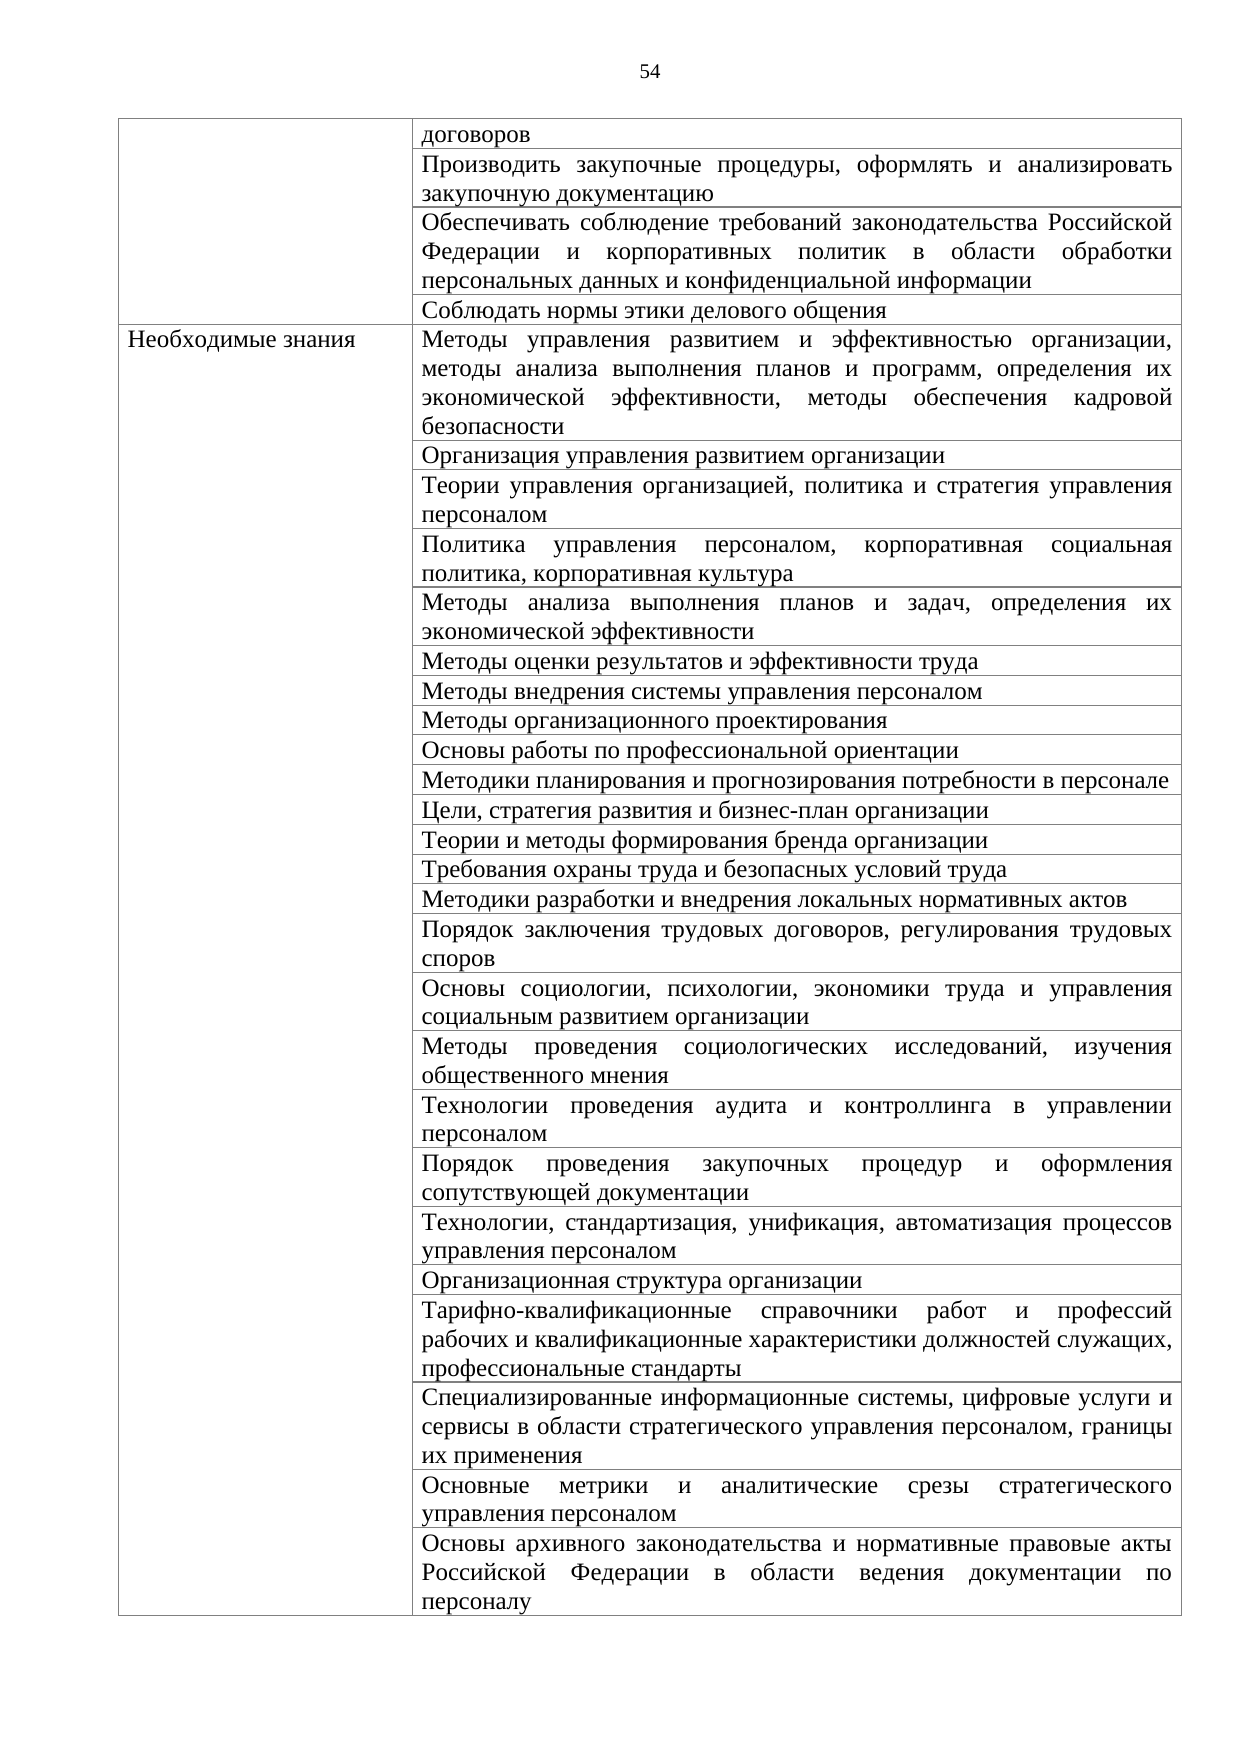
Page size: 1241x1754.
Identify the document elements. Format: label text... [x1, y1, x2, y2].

table_cell Методы организационного проектирования [413, 706, 1181, 734]
table_cell Основы социологии, психологии, экономики труда и управления социальным развитием организации [413, 973, 1181, 1030]
table_cell Методы оценки результатов и эффективности труда [413, 646, 1181, 675]
table_cell Методики планирования и прогнозирования потребности в персонале [413, 765, 1181, 794]
table_cell Методы внедрения системы управления персоналом [413, 676, 1181, 704]
table_cell Методы проведения социологических исследований, изучения общественного мнения [413, 1031, 1181, 1089]
table_cell Необходимые знания [119, 325, 412, 1614]
table_cell Цели, стратегия развития и бизнес-план организации [413, 795, 1181, 824]
table_cell Основные метрики и аналитические срезы стратегического управления персоналом [413, 1470, 1181, 1527]
table_cell Теории и методы формирования бренда организации [413, 825, 1181, 853]
table_cell Порядок заключения трудовых договоров, регулирования трудовых споров [413, 914, 1181, 972]
table_cell Методы анализа выполнения планов и задач, определения их экономической эффективности [413, 588, 1181, 645]
table_cell Организационная структура организации [413, 1265, 1181, 1294]
table_cell Тарифно-квалификационные справочники работ и профессий рабочих и квалификационные характеристики должностей служащих, профессиональные стандарты [413, 1295, 1181, 1381]
table_cell Производить закупочные процедуры, оформлять и анализировать закупочную документацию [413, 149, 1181, 206]
table_cell Методики разработки и внедрения локальных нормативных актов [413, 884, 1181, 913]
table_cell Основы работы по профессиональной ориентации [413, 735, 1181, 764]
table_cell Основы архивного законодательства и нормативные правовые акты Российской Федерации в области ведения документации по персоналу [413, 1528, 1181, 1614]
table_cell Организация управления развитием организации [413, 441, 1181, 469]
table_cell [413, 119, 1181, 148]
table_cell Специализированные информационные системы, цифровые услуги и сервисы в области стратегического управления персоналом, границы их применения [413, 1383, 1181, 1469]
table_cell Порядок проведения закупочных процедур и оформления сопутствующей документации [413, 1148, 1181, 1206]
table_cell Технологии проведения аудита и контроллинга в управлении персоналом [413, 1090, 1181, 1147]
table_cell Технологии, стандартизация, унификация, автоматизация процессов управления персоналом [413, 1207, 1181, 1264]
table_cell Политика управления персоналом, корпоративная социальная политика, корпоративная культура [413, 529, 1181, 586]
table_cell Методы управления развитием и эффективностью организации, методы анализа выполнения планов и программ, определения их экономической эффективности, методы обеспечения кадровой безопасности [413, 325, 1181, 439]
table_cell Соблюдать нормы этики делового общения [413, 295, 1181, 323]
table_cell Теории управления организацией, политика и стратегия управления персоналом [413, 470, 1181, 528]
table_cell Требования охраны труда и безопасных условий труда [413, 855, 1181, 883]
table_cell Обеспечивать соблюдение требований законодательства Российской Федерации и корпоративных политик в области обработки персональных данных и конфиденциальной информации [413, 208, 1181, 294]
